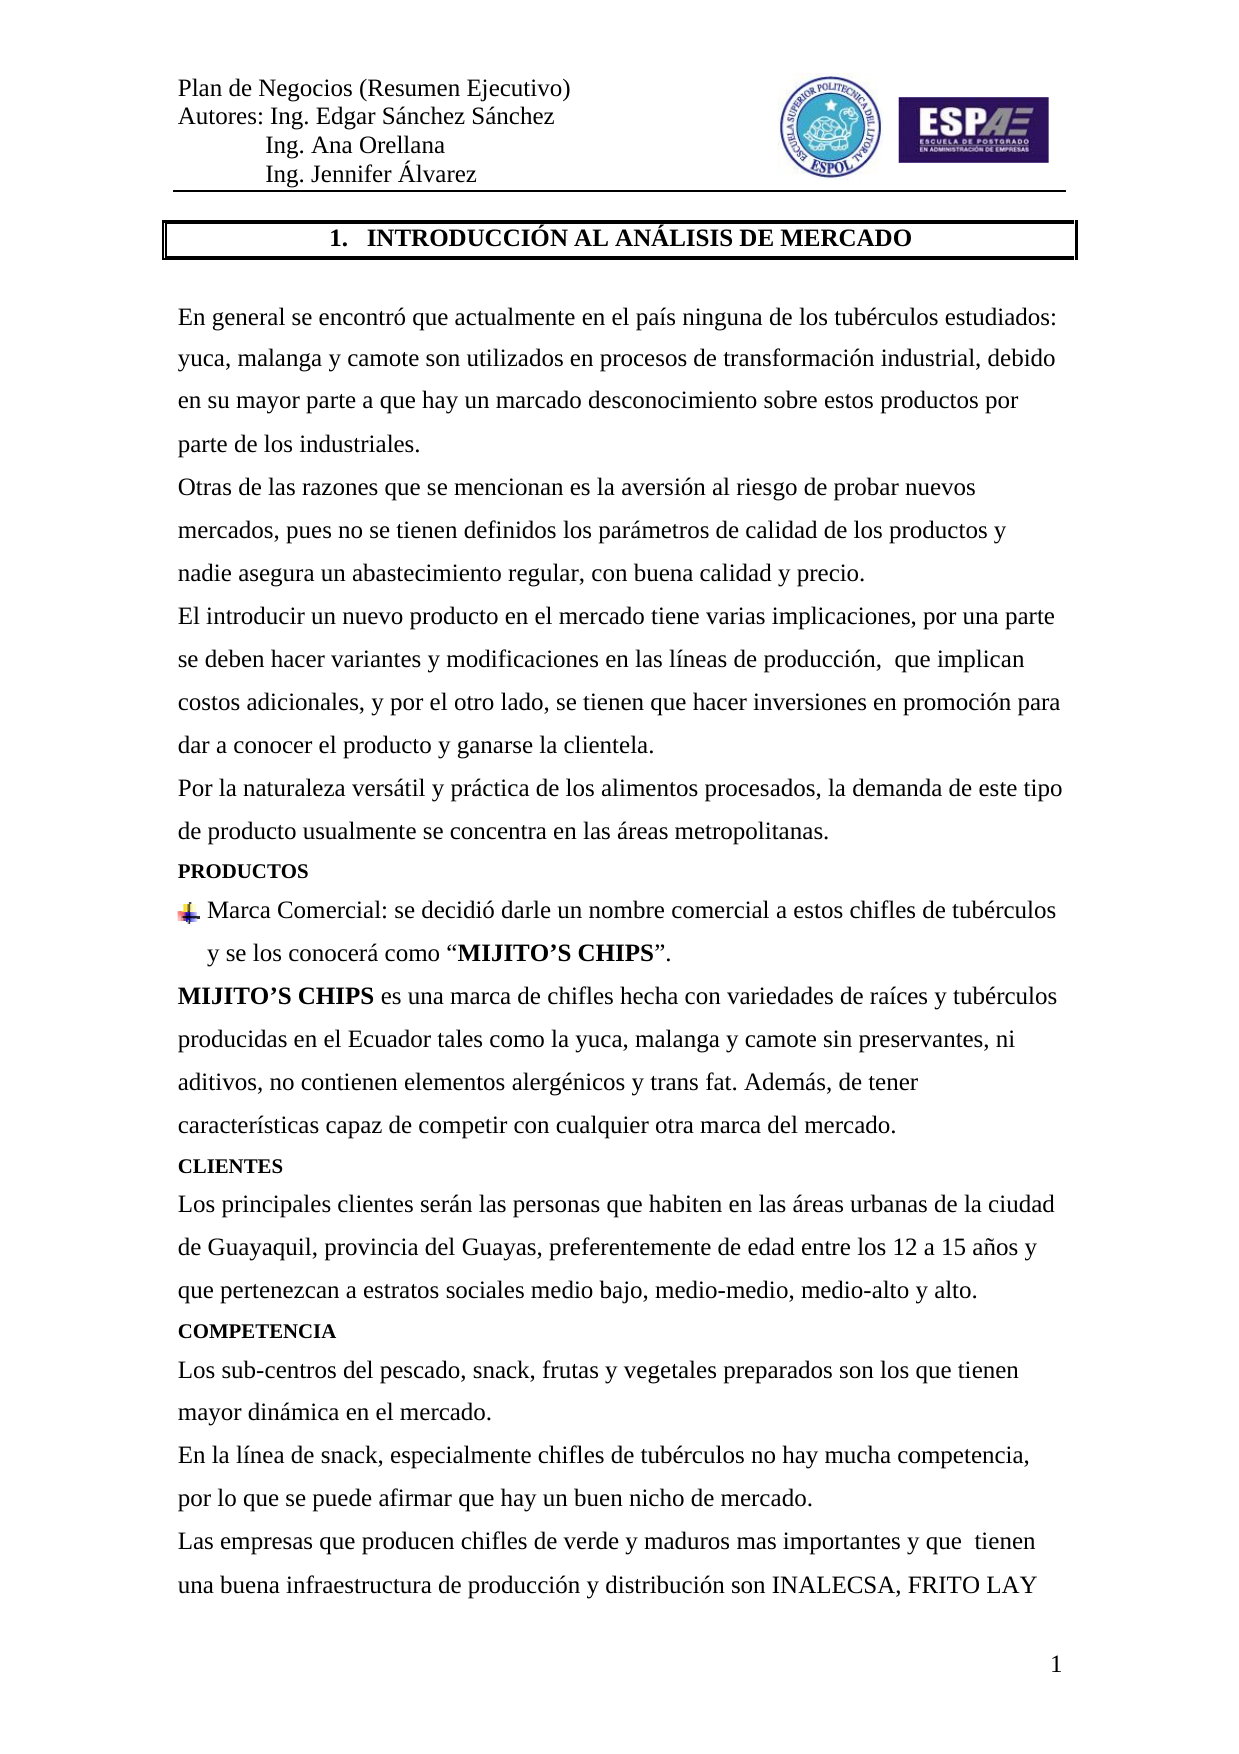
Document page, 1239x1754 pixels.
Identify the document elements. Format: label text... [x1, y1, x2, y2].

picture [177, 902, 200, 924]
text de Guayaquil, provincia del Guayas, preferentemente de edad entre los 12 a 15 años y [178, 1221, 1225, 1264]
text En general se encontró que actualmente en el país ninguna de los tubérculos estudiados: [178, 300, 1225, 332]
text MIJITO’S CHIPS es una marca de chifles hecha con variedades de raíces y tubérculos [178, 970, 1225, 1013]
text costos adicionales, y por el otro lado, se tienen que hacer inversiones en promoción para [178, 676, 1225, 719]
text PRODUCTOS [178, 848, 1225, 887]
text yuca, malanga y camote son utilizados en procesos de transformación industrial, debido [178, 332, 1225, 374]
text Ing. Ana Orellana [178, 130, 1225, 159]
text Marca Comercial: se decidió darle un nombre comercial a estos chifles de tubérculos [207, 887, 1225, 927]
text 1. INTRODUCCIÓN AL ANÁLISIS DE MERCADO [329, 211, 1225, 255]
text nadie asegura un abastecimiento regular, con buena calidad y precio. [178, 547, 1225, 590]
text Plan de Negocios (Resumen Ejecutivo) [178, 69, 1225, 103]
text Las empresas que producen chifles de verde y maduros mas importantes y que tienen [178, 1515, 1225, 1558]
text Los principales clientes serán las personas que habiten en las áreas urbanas de la ciudad [178, 1181, 1225, 1221]
text características capaz de competir con cualquier otra marca del mercado. [178, 1099, 1225, 1142]
text parte de los industriales. [178, 418, 1225, 461]
text Autores: Ing. Edgar Sánchez Sánchez [178, 103, 1225, 130]
text COMPETENCIA [178, 1307, 1225, 1346]
text 1 [1050, 1647, 1225, 1679]
text El introducir un nuevo producto en el mercado tiene varias implicaciones, por una parte [178, 590, 1225, 633]
text producidas en el Ecuador tales como la yuca, malanga y camote sin preservantes, ni [178, 1013, 1225, 1056]
text de producto usualmente se concentra en las áreas metropolitanas. [178, 805, 1225, 848]
text se deben hacer variantes y modificaciones en las líneas de producción, que implican [178, 633, 1225, 676]
text por lo que se puede afirmar que hay un buen nicho de mercado. [178, 1472, 1225, 1515]
text mercados, pues no se tienen definidos los parámetros de calidad de los productos y [178, 504, 1225, 547]
text En la línea de snack, especialmente chifles de tubérculos no hay mucha competencia, [178, 1429, 1225, 1472]
text CLIENTES [178, 1142, 1225, 1181]
text aditivos, no contienen elementos alergénicos y trans fat. Además, de tener [178, 1056, 1225, 1099]
text dar a conocer el producto y ganarse la clientela. [178, 719, 1225, 762]
text una buena infraestructura de producción y distribución son INALECSA, FRITO LAY [178, 1558, 1225, 1603]
text Por la naturaleza versátil y práctica de los alimentos procesados, la demanda de este tipo [178, 762, 1225, 805]
text Otras de las razones que se mencionan es la aversión al riesgo de probar nuevos [178, 461, 1225, 504]
text y se los conocerá como “MIJITO’S CHIPS”. [207, 927, 1225, 970]
text Los sub-centros del pescado, snack, frutas y vegetales preparados son los que tienen [178, 1346, 1225, 1386]
text en su mayor parte a que hay un marcado desconocimiento sobre estos productos por [178, 374, 1225, 418]
text Ing. Jennifer Álvarez [178, 159, 1225, 189]
text mayor dinámica en el mercado. [178, 1386, 1225, 1429]
text que pertenezcan a estratos sociales medio bajo, medio-medio, medio-alto y alto. [178, 1264, 1225, 1307]
